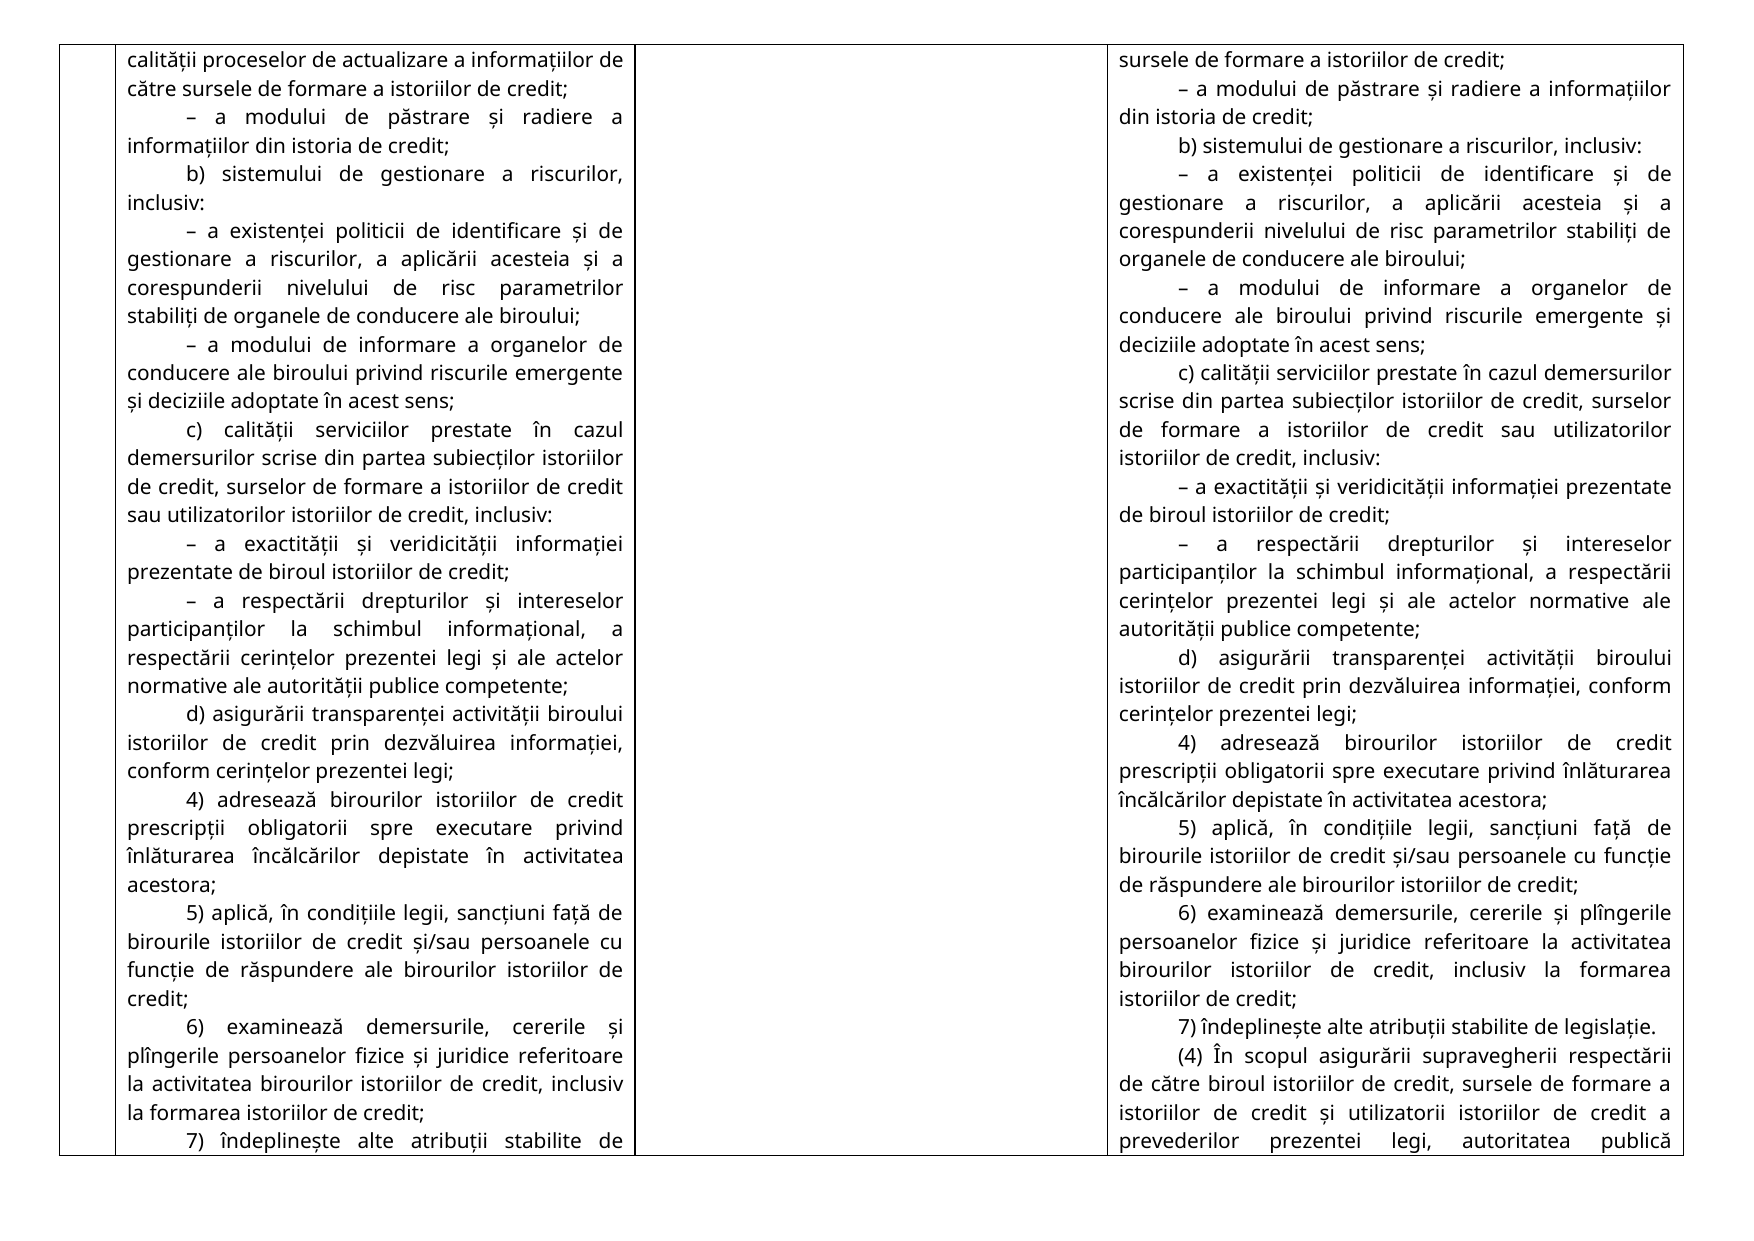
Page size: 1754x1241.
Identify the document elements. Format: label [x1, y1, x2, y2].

table_cell [1108, 45, 1683, 1154]
table_cell [116, 45, 634, 1154]
table_cell [60, 45, 115, 1154]
table_cell [636, 45, 1107, 1154]
